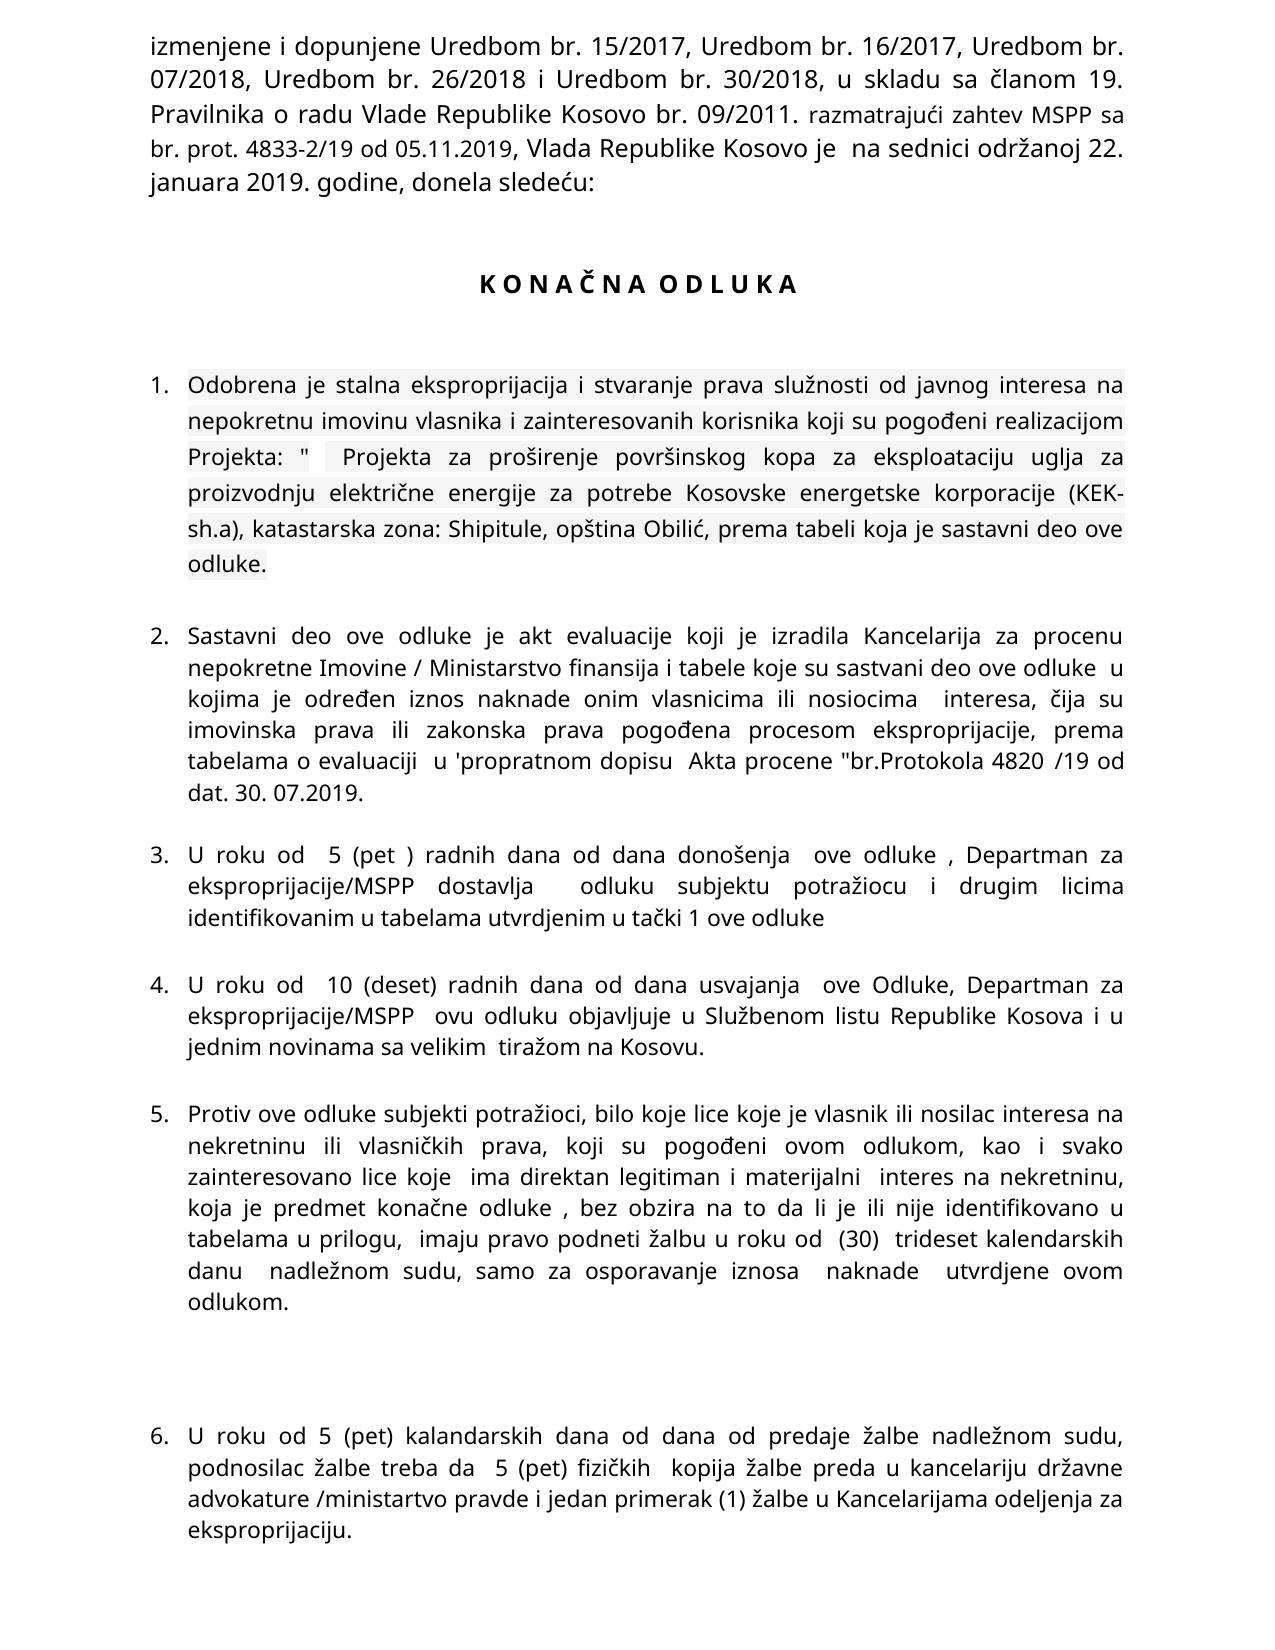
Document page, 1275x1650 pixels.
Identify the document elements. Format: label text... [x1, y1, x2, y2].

list U roku od 5 (pet ) radnih dana od dana donošenja ove odluke , Departman za eksproprijacije/MSPP dostavlja odluku subjektu potražiocu i drugim licima identifikovanim u tabelama utvrdjenim u tački 1 ove odluke [150, 839, 1125, 933]
list U roku od 5 (pet) kalandarskih dana od dana od predaje žalbe nadležnom sudu, podnosilac žalbe treba da 5 (pet) fizičkih kopija žalbe preda u kancelariju državne advokature /ministartvo pravde i jedan primerak (1) žalbe u Kancelarijama odeljenja za eksproprijaciju. [150, 1420, 1125, 1545]
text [150, 28, 1125, 198]
list U roku od 10 (deset) radnih dana od dana usvajanja ove Odluke, Departman za eksproprijacije/MSPP ovu odluku objavljuje u Službenom listu Republike Kosova i u jednim novinama sa velikim tiražom na Kosovu. [150, 969, 1125, 1062]
list Protiv ove odluke subjekti potražioci, bilo koje lice koje je vlasnik ili nosilac interesa na nekretninu ili vlasničkih prava, koji su pogođeni ovom odlukom, kao i svako zainteresovano lice koje ima direktan legitiman i materijalni interes na nekretninu, koja je predmet konačne odluke , bez obzira na to da li je ili nije identifikovano u tabelama u prilogu, imaju pravo podneti žalbu u roku od (30) trideset kalendarskih danu nadležnom sudu, samo za osporavanje iznosa naknade utvrdjene ovom odlukom. [150, 1098, 1125, 1317]
list Sastavni deo ove odluke je akt evaluacije koji je izradila Kancelarija za procenu nepokretne Imovine / Ministarstvo finansija i tabele koje su sastvani deo ove odluke u kojima je određen iznos naknade onim vlasnicima ili nosiocima interesa, čija su imovinska prava ili zakonska prava pogođena procesom eksproprijacije, prema tabelama o evaluaciji u 'propratnom dopisu Akta procene "br.Protokola 4820 /19 od dat. 30. 07.2019. [150, 620, 1125, 808]
list Odobrena je stalna eksproprijacija i stvaranje prava služnosti od javnog interesa na nepokretnu imovinu vlasnika i zainteresovanih korisnika koji su pogođeni realizacijom Projekta: " Projekta za proširenje površinskog kopa za eksploataciju uglja za proizvodnju električne energije za potrebe Kosovske energetske korporacije (KEK- sh.a), katastarska zona: Shipitule, opština Obilić, prema tabeli koja je sastavni deo ove odluke. [150, 369, 1125, 580]
text K O N A Č N A O D L U K A [150, 267, 1125, 301]
